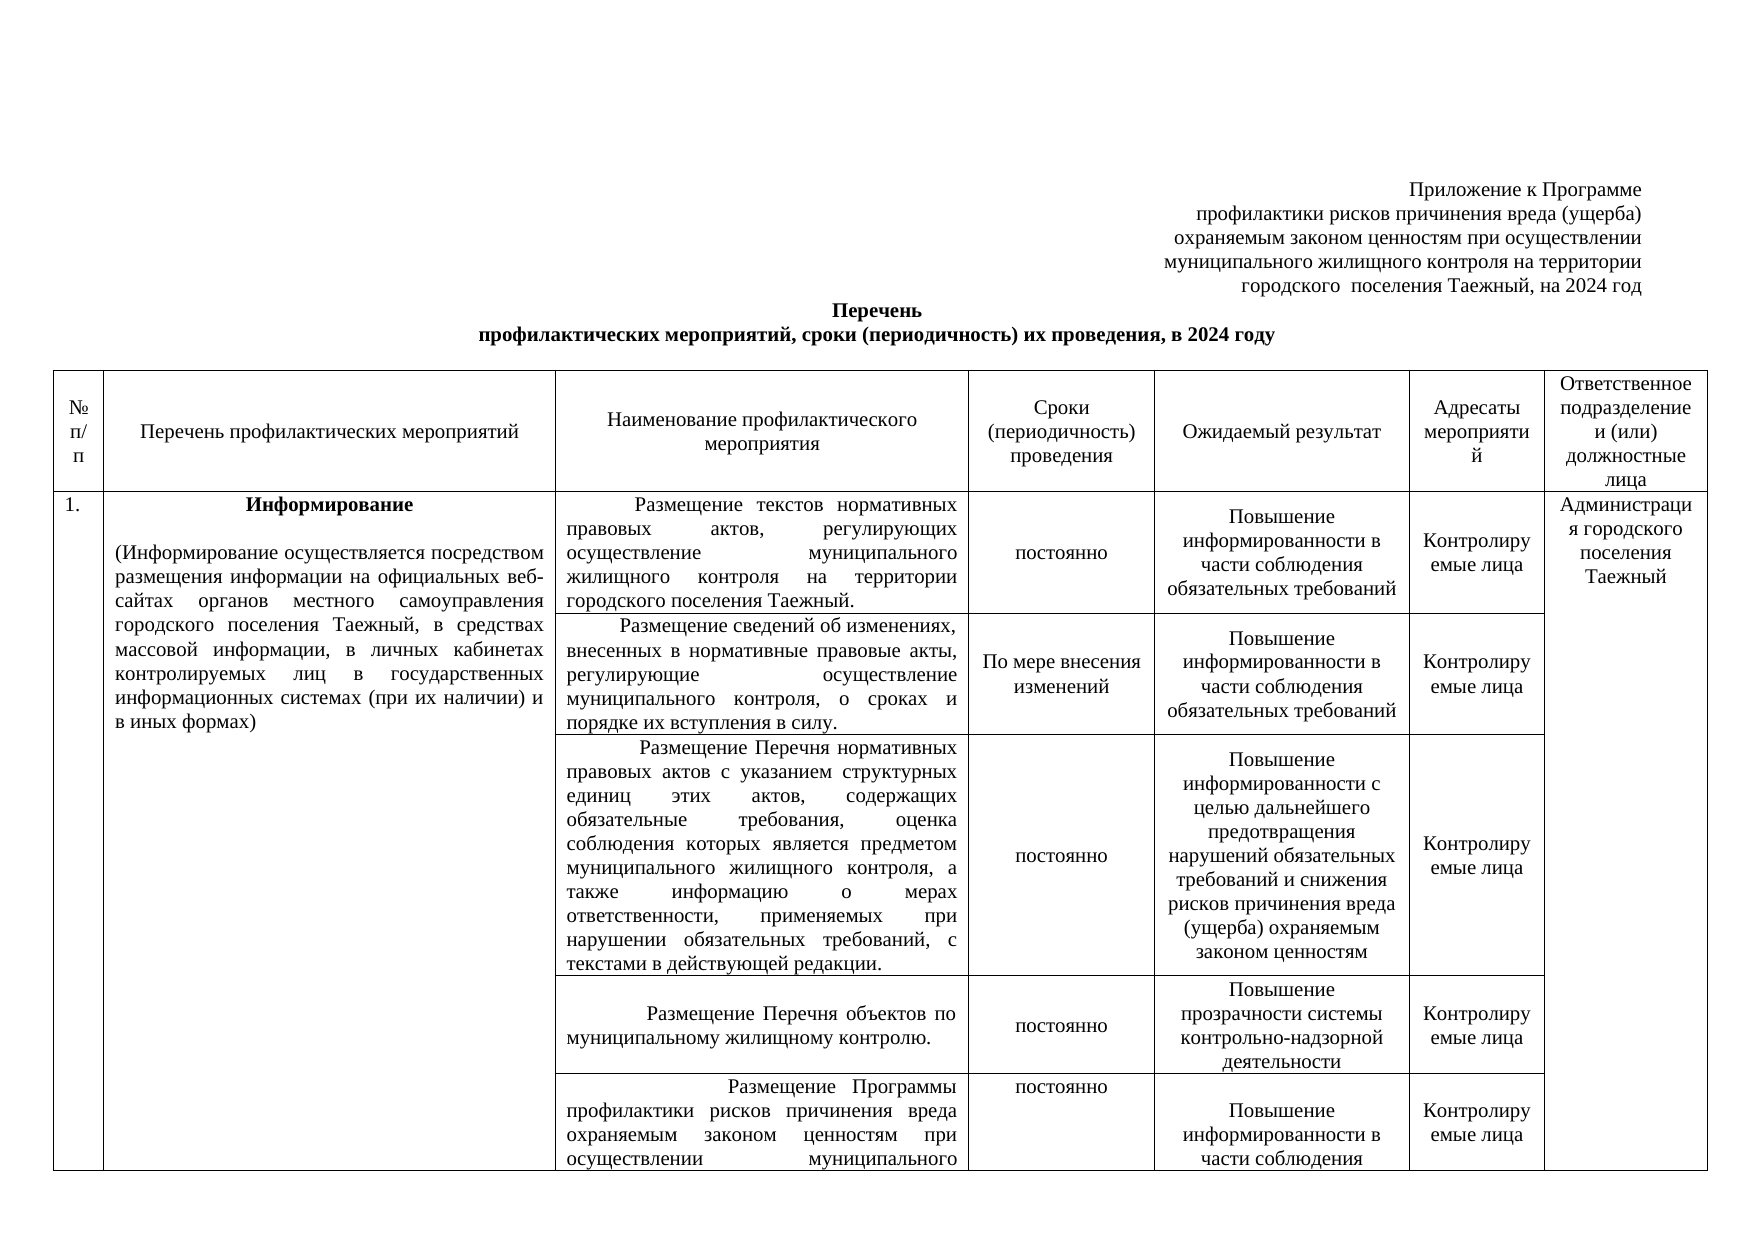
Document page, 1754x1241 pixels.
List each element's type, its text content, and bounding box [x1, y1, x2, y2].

table_cell Контролируемые лица [1410, 492, 1544, 612]
table_cell Повышение информированности с целью дальнейшего предотвращения нарушений обязательных требований и снижения рисков причинения вреда (ущерба) охраняемым законом ценностям [1155, 735, 1409, 975]
table_cell Размещение сведений об изменениях, внесенных в нормативные правовые акты, регулирующие осуществление муниципального контроля, о сроках и порядке их вступления в силу. [556, 614, 968, 734]
table_header Ответственное подразделение и (или) должностные лица [1545, 371, 1707, 491]
table_cell Контролируемые лица [1410, 735, 1544, 975]
table_cell Повышение информированности в части соблюдения обязательных требований [1155, 492, 1409, 612]
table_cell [556, 1074, 968, 1170]
table_header № п/п [54, 371, 103, 491]
table_cell Администрация городского поселения Таежный [1545, 492, 1707, 1170]
text профилактики рисков причинения вреда (ущерба) [112, 201, 1642, 225]
list Перечень [112, 297, 1642, 322]
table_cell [1155, 1074, 1409, 1170]
table_cell Размещение Перечня нормативных правовых актов с указанием структурных единиц этих актов, содержащих обязательные требования, оценка соблюдения которых является предметом муниципального жилищного контроля, а также информацию о мерах ответственности, применяемых при нарушении обязательных требований, с текстами в действующей редакции. [556, 735, 968, 975]
table_cell постоянно [969, 735, 1154, 975]
table_cell Размещение текстов нормативных правовых актов, регулирующих осуществление муниципального жилищного контроля на территории городского поселения Таежный. [556, 492, 968, 612]
text городского поселения Таежный, на 2024 год [112, 273, 1642, 297]
table_cell Информирование (Информирование осуществляется посредством размещения информации на официальных веб-сайтах органов местного самоуправления городского поселения Таежный, в средствах массовой информации, в личных кабинетах контролируемых лиц в государственных информационных системах (при их наличии) и в иных формах) [104, 492, 555, 1170]
table_header Сроки (периодичность) проведения [969, 371, 1154, 491]
table_cell постоянно [969, 976, 1154, 1073]
text муниципального жилищного контроля на территории [112, 249, 1642, 273]
table_cell постоянно [969, 492, 1154, 612]
list профилактических мероприятий, сроки (периодичность) их проведения, в 2024 году [112, 322, 1642, 346]
table_cell Повышение информированности в части соблюдения обязательных требований [1155, 614, 1409, 734]
table_cell 1. [54, 492, 103, 1170]
text Приложение к Программе [112, 177, 1642, 201]
text охраняемым законом ценностям при осуществлении [112, 225, 1642, 249]
table_cell постоянно [969, 1074, 1154, 1170]
table_cell Повышение прозрачности системы контрольно-надзорной деятельности [1155, 976, 1409, 1073]
table_header Наименование профилактического мероприятия [556, 371, 968, 491]
table_cell По мере внесения изменений [969, 614, 1154, 734]
table_header Адресаты мероприятий [1410, 371, 1544, 491]
table_cell Размещение Перечня объектов по муниципальному жилищному контролю. [556, 976, 968, 1073]
table_cell Контролируемые лица [1410, 976, 1544, 1073]
table_header Перечень профилактических мероприятий [104, 371, 555, 491]
table_header Ожидаемый результат [1155, 371, 1409, 491]
table_cell Контролируемые лица [1410, 1074, 1544, 1170]
table_cell Контролируемые лица [1410, 614, 1544, 734]
